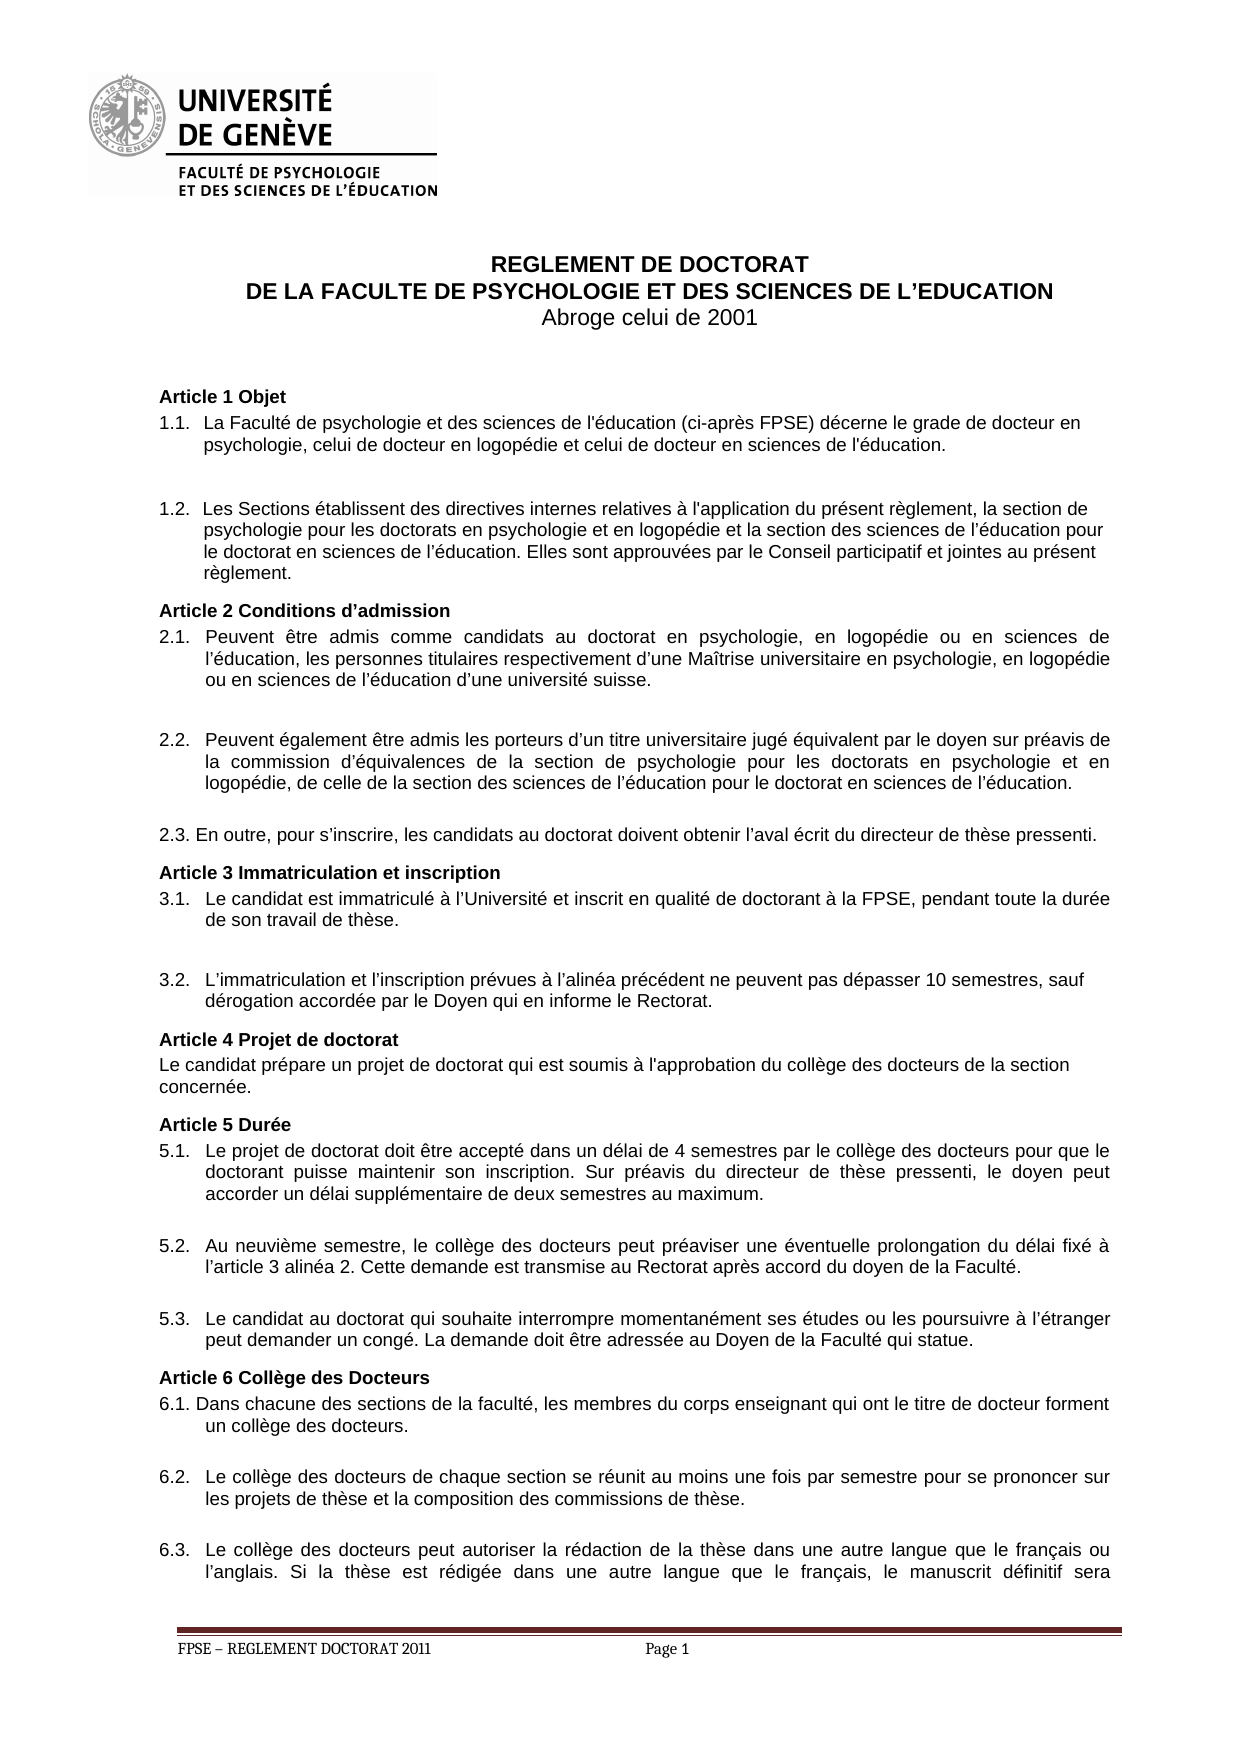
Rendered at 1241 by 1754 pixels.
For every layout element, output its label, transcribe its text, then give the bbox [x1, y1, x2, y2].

table_cell Article 2 Conditions d’admission 2.1. Peuvent être admis comme candidats au doctorat en psychologie, en logopédie ou en sciences de l’éducation, les personnes titulaires respectivement d’une Maîtrise universitaire en psychologie, en logopédie ou en sciences de l’éducation d’une université suisse. 2.2. Peuvent également être admis les porteurs d’un titre universitaire jugé équivalent par le doyen sur préavis de la commission d’équivalences de la section de psychologie pour les doctorats en psychologie et en logopédie, de celle de la section des sciences de l’éducation pour le doctorat en sciences de l’éducation. 2.3. En outre, pour s’inscrire, les candidats au doctorat doivent obtenir l’aval écrit du directeur de thèse pressenti. [148, 588, 1122, 849]
picture [88, 73, 437, 196]
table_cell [148, 1355, 1122, 1582]
table_header Article 1 Objet La Faculté de psychologie et des sciences de l'éducation (ci-après FPSE) décerne le grade de docteur en psychologie, celui de docteur en logopédie et celui de docteur en sciences de l'éducation. 1.2. Les Sections établissent des directives internes relatives à l'application du présent règlement, la section de psychologie pour les doctorats en psychologie et en logopédie et la section des sciences de l’éducation pour le doctorat en sciences de l’éducation. Elles sont approuvées par le Conseil participatif et jointes au présent règlement. [148, 374, 1122, 588]
table_cell Article 4 Projet de doctorat Le candidat prépare un projet de doctorat qui est soumis à l'approbation du collège des docteurs de la section concernée. [148, 1016, 1122, 1102]
table_cell Article 5 Durée 5.1. Le projet de doctorat doit être accepté dans un délai de 4 semestres par le collège des docteurs pour que le doctorant puisse maintenir son inscription. Sur préavis du directeur de thèse pressenti, le doyen peut accorder un délai supplémentaire de deux semestres au maximum. 5.2. Au neuvième semestre, le collège des docteurs peut préaviser une éventuelle prolongation du délai fixé à l’article 3 alinéa 2. Cette demande est transmise au Rectorat après accord du doyen de la Faculté. 5.3. Le candidat au doctorat qui souhaite interrompre momentanément ses études ou les poursuivre à l’étranger peut demander un congé. La demande doit être adressée au Doyen de la Faculté qui statue. [148, 1102, 1122, 1355]
text REGLEMENT DE DOCTORAT [177, 251, 1122, 278]
text DE LA FACULTE DE PSYCHOLOGIE ET DES SCIENCES DE L’EDUCATION [177, 278, 1122, 304]
text Abroge celui de 2001 [177, 304, 1122, 330]
table_cell Article 3 Immatriculation et inscription 3.1. Le candidat est immatriculé à l’Université et inscrit en qualité de doctorant à la FPSE, pendant toute la durée de son travail de thèse. 3.2. L’immatriculation et l’inscription prévues à l’alinéa précédent ne peuvent pas dépasser 10 semestres, sauf dérogation accordée par le Doyen qui en informe le Rectorat. [148, 849, 1122, 1016]
